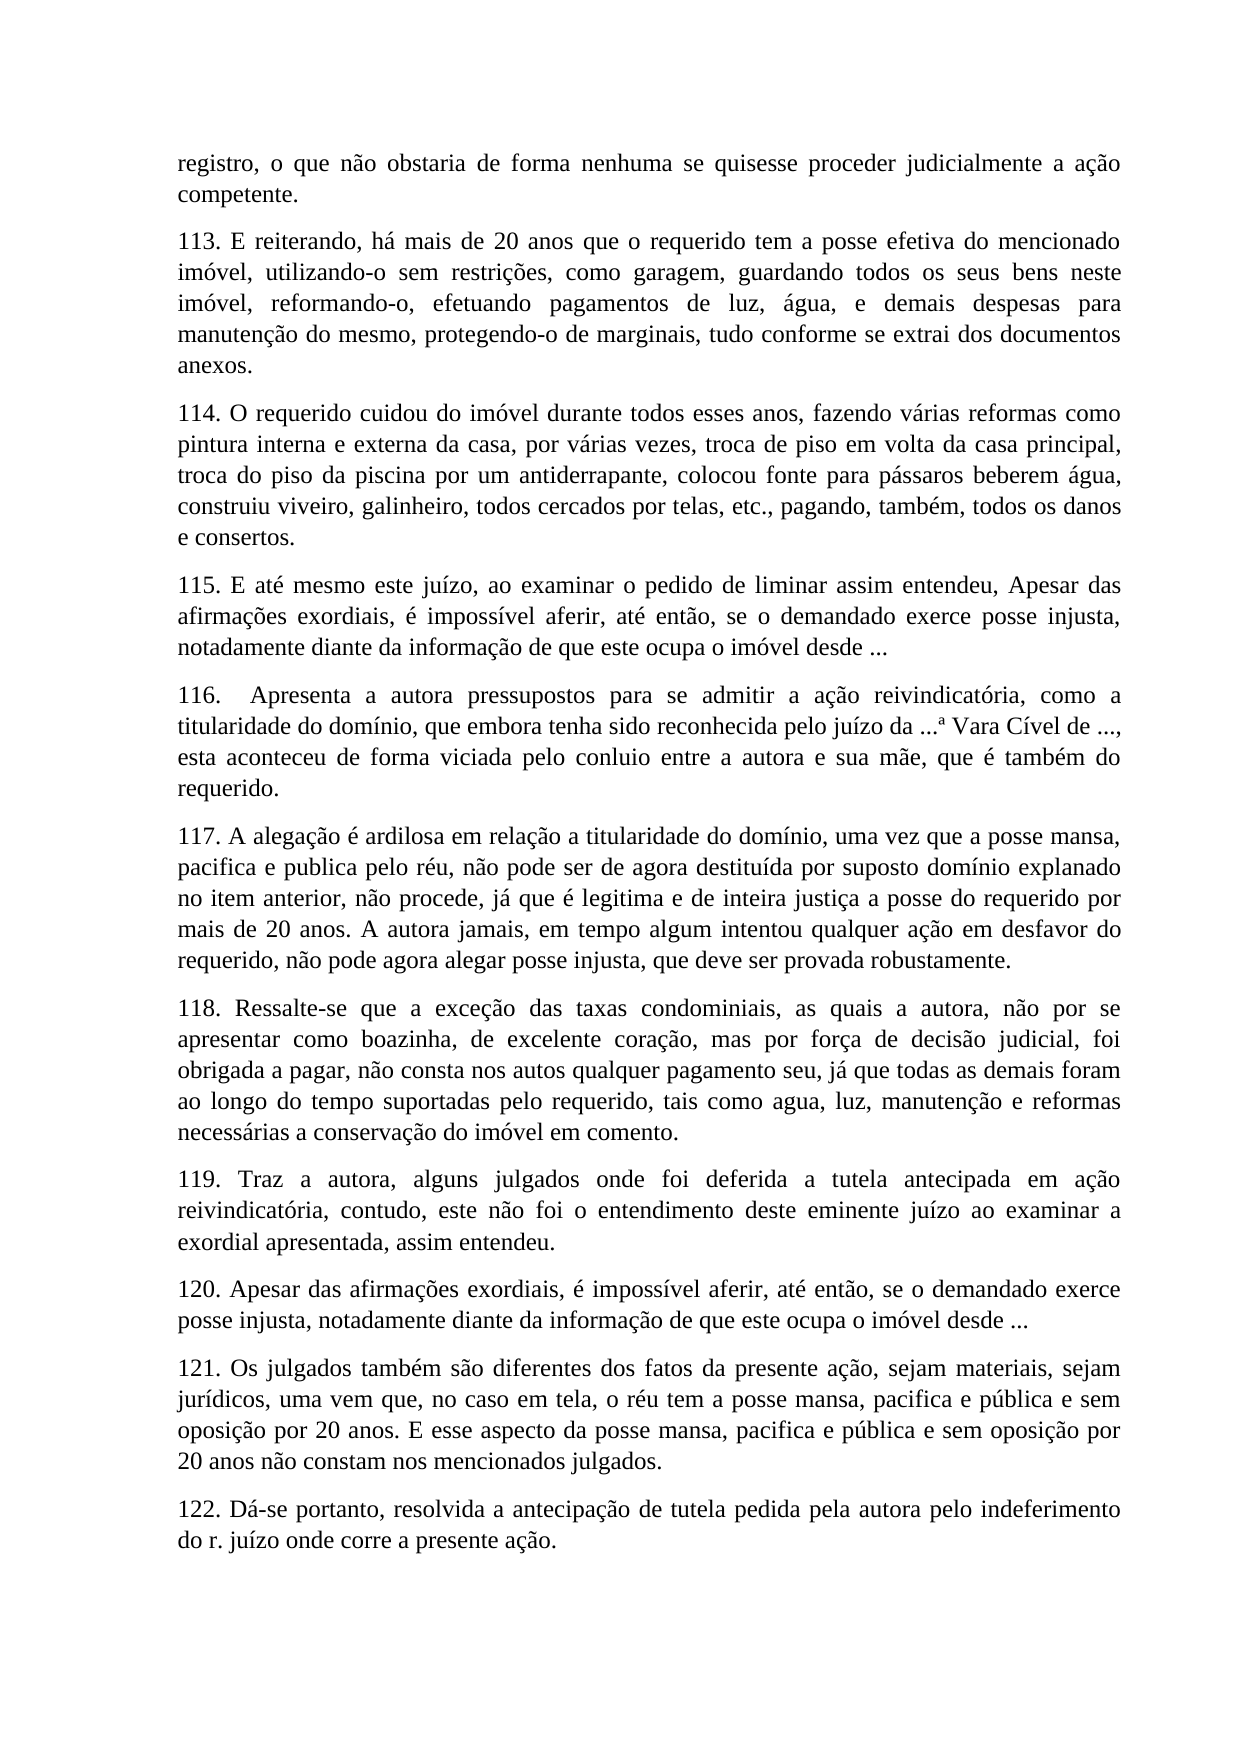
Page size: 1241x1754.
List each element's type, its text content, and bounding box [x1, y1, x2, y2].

text 117. A alegação é ardilosa em relação a titularidade do domínio, uma vez que a posse mansa, pacifica e publica pelo réu, não pode ser de agora destituída por suposto domínio explanado no item anterior, não procede, já que é legitima e de inteira justiça a posse do requerido por mais de 20 anos. A autora jamais, em tempo algum intentou qualquer ação em desfavor do requerido, não pode agora alegar posse injusta, que deve ser provada robustamente. [177, 821, 1122, 974]
text 113. E reiterando, há mais de 20 anos que o requerido tem a posse efetiva do mencionado imóvel, utilizando-o sem restrições, como garagem, guardando todos os seus bens neste imóvel, reformando-o, efetuando pagamentos de luz, água, e demais despesas para manutenção do mesmo, protegendo-o de marginais, tudo conforme se extrai dos documentos anexos. [177, 226, 1122, 379]
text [177, 148, 1122, 207]
text 119. Traz a autora, alguns julgados onde foi deferida a tutela antecipada em ação reivindicatória, contudo, este não foi o entendimento deste eminente juízo ao examinar a exordial apresentada, assim entendeu. [177, 1164, 1122, 1255]
text 114. O requerido cuidou do imóvel durante todos esses anos, fazendo várias reformas como pintura interna e externa da casa, por várias vezes, troca de piso em volta da casa principal, troca do piso da piscina por um antiderrapante, colocou fonte para pássaros beberem água, construiu viveiro, galinheiro, todos cercados por telas, etc., pagando, também, todos os danos e consertos. [177, 398, 1122, 551]
text 120. Apesar das afirmações exordiais, é impossível aferir, até então, se o demandado exerce posse injusta, notadamente diante da informação de que este ocupa o imóvel desde ... [177, 1274, 1122, 1334]
text 115. E até mesmo este juízo, ao examinar o pedido de liminar assim entendeu, Apesar das afirmações exordiais, é impossível aferir, até então, se o demandado exerce posse injusta, notadamente diante da informação de que este ocupa o imóvel desde ... [177, 570, 1122, 661]
text 122. Dá-se portanto, resolvida a antecipação de tutela pedida pela autora pelo indeferimento do r. juízo onde corre a presente ação. [177, 1494, 1122, 1554]
text 121. Os julgados também são diferentes dos fatos da presente ação, sejam materiais, sejam jurídicos, uma vem que, no caso em tela, o réu tem a posse mansa, pacifica e pública e sem oposição por 20 anos. E esse aspecto da posse mansa, pacifica e pública e sem oposição por 20 anos não constam nos mencionados julgados. [177, 1353, 1122, 1475]
text 118. Ressalte-se que a exceção das taxas condominiais, as quais a autora, não por se apresentar como boazinha, de excelente coração, mas por força de decisão judicial, foi obrigada a pagar, não consta nos autos qualquer pagamento seu, já que todas as demais foram ao longo do tempo suportadas pelo requerido, tais como agua, luz, manutenção e reformas necessárias a conservação do imóvel em comento. [177, 993, 1122, 1146]
text 116. Apresenta a autora pressupostos para se admitir a ação reivindicatória, como a titularidade do domínio, que embora tenha sido reconhecida pelo juízo da ...ª Vara Cível de ..., esta aconteceu de forma viciada pelo conluio entre a autora e sua mãe, que é também do requerido. [177, 680, 1122, 802]
